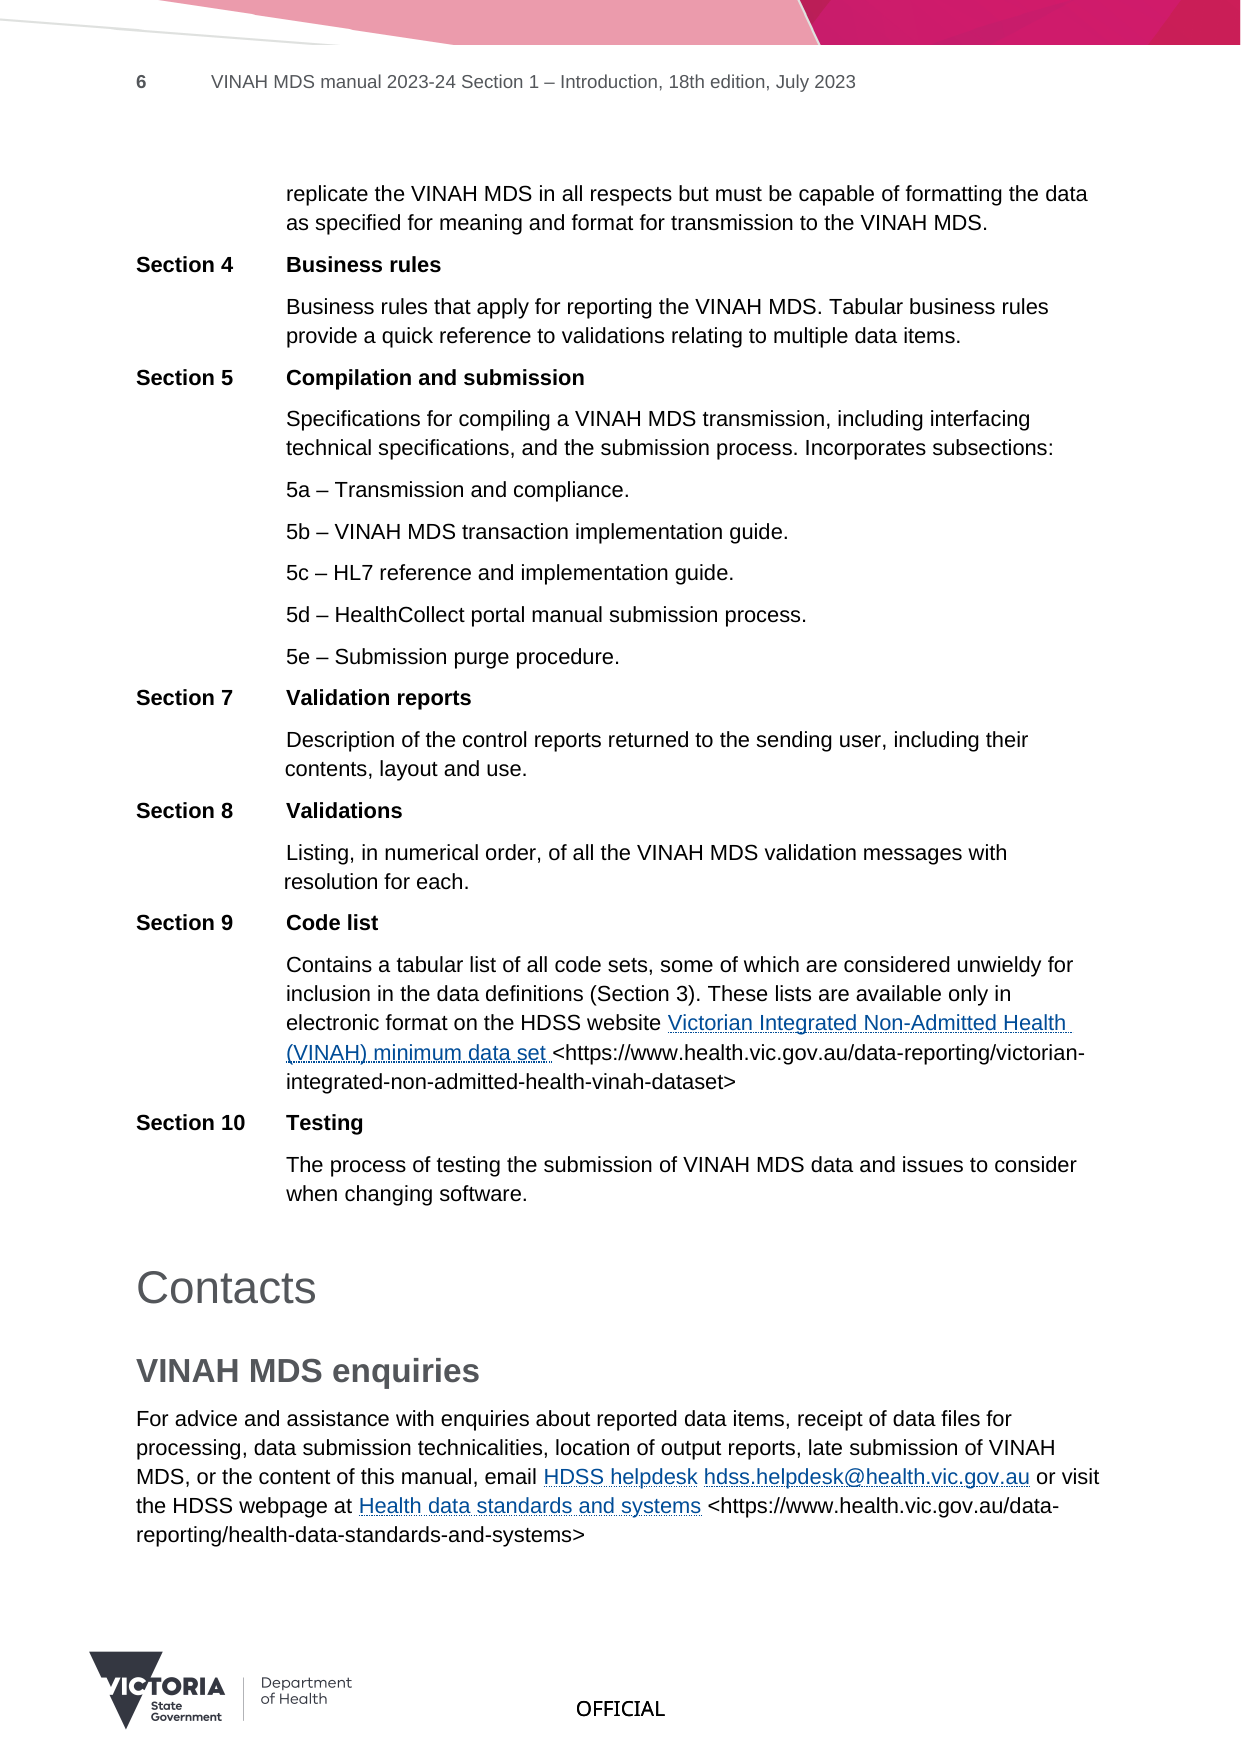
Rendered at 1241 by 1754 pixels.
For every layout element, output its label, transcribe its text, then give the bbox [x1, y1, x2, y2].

text Section 5 Compilation and submission [136, 361, 1104, 390]
picture [0, 1595, 1241, 1754]
subtitle Contacts [136, 1261, 1104, 1313]
text Section 4 Business rules [136, 248, 1104, 277]
text Section 8 Validations [136, 794, 1104, 823]
text 5a – Transmission and compliance. [211, 473, 1104, 502]
text For advice and assistance with enquiries about reported data items, receipt of data files for processing, data submission technicalities, location of output reports, late submission of VINAH MDS, or the content of this manual, email HDSS helpdesk hdss.helpdesk@health.vic.gov.au or visit the HDSS webpage at Health data standards and systems <https://www.health.vic.gov.au/data-reporting/health-data-standards-and-systems> [136, 1402, 1104, 1547]
text 5b – VINAH MDS transaction implementation guide. [211, 515, 1104, 544]
text Section 10 Testing [136, 1106, 1104, 1136]
text Contains a tabular list of all code sets, some of which are considered unwieldy for inclusion in the data definitions (Section 3). These lists are available only in electronic format on the HDSS website Victorian Integrated Non-Admitted Health (VINAH) minimum data set <https://www.health.vic.gov.au/data-reporting/victorian-integrated-non-admitted-health-vinah-dataset> [286, 948, 1104, 1094]
text Business rules that apply for reporting the VINAH MDS. Tabular business rules provide a quick reference to validations relating to multiple data items. [286, 290, 1104, 348]
picture [0, 0, 1241, 45]
text 5e – Submission purge procedure. [211, 640, 1104, 669]
text 5c – HL7 reference and implementation guide. [211, 556, 1104, 586]
text Section 7 Validation reports [136, 681, 1104, 711]
text Section 9 Code list [136, 906, 1104, 936]
text 5d – HealthCollect portal manual submission process. [211, 598, 1104, 627]
text Listing, in numerical order, of all the VINAH MDS validation messages with resolution for each. [283, 836, 1104, 894]
text Specifications for compiling a VINAH MDS transmission, including interfacing technical specifications, and the submission process. Incorporates subsections: [286, 402, 1104, 461]
text Description of the control reports returned to the sending user, including their contents, layout and use. [284, 723, 1104, 781]
text The process of testing the submission of VINAH MDS data and issues to consider when changing software. [286, 1148, 1104, 1206]
subtitle VINAH MDS enquiries [136, 1351, 1104, 1389]
